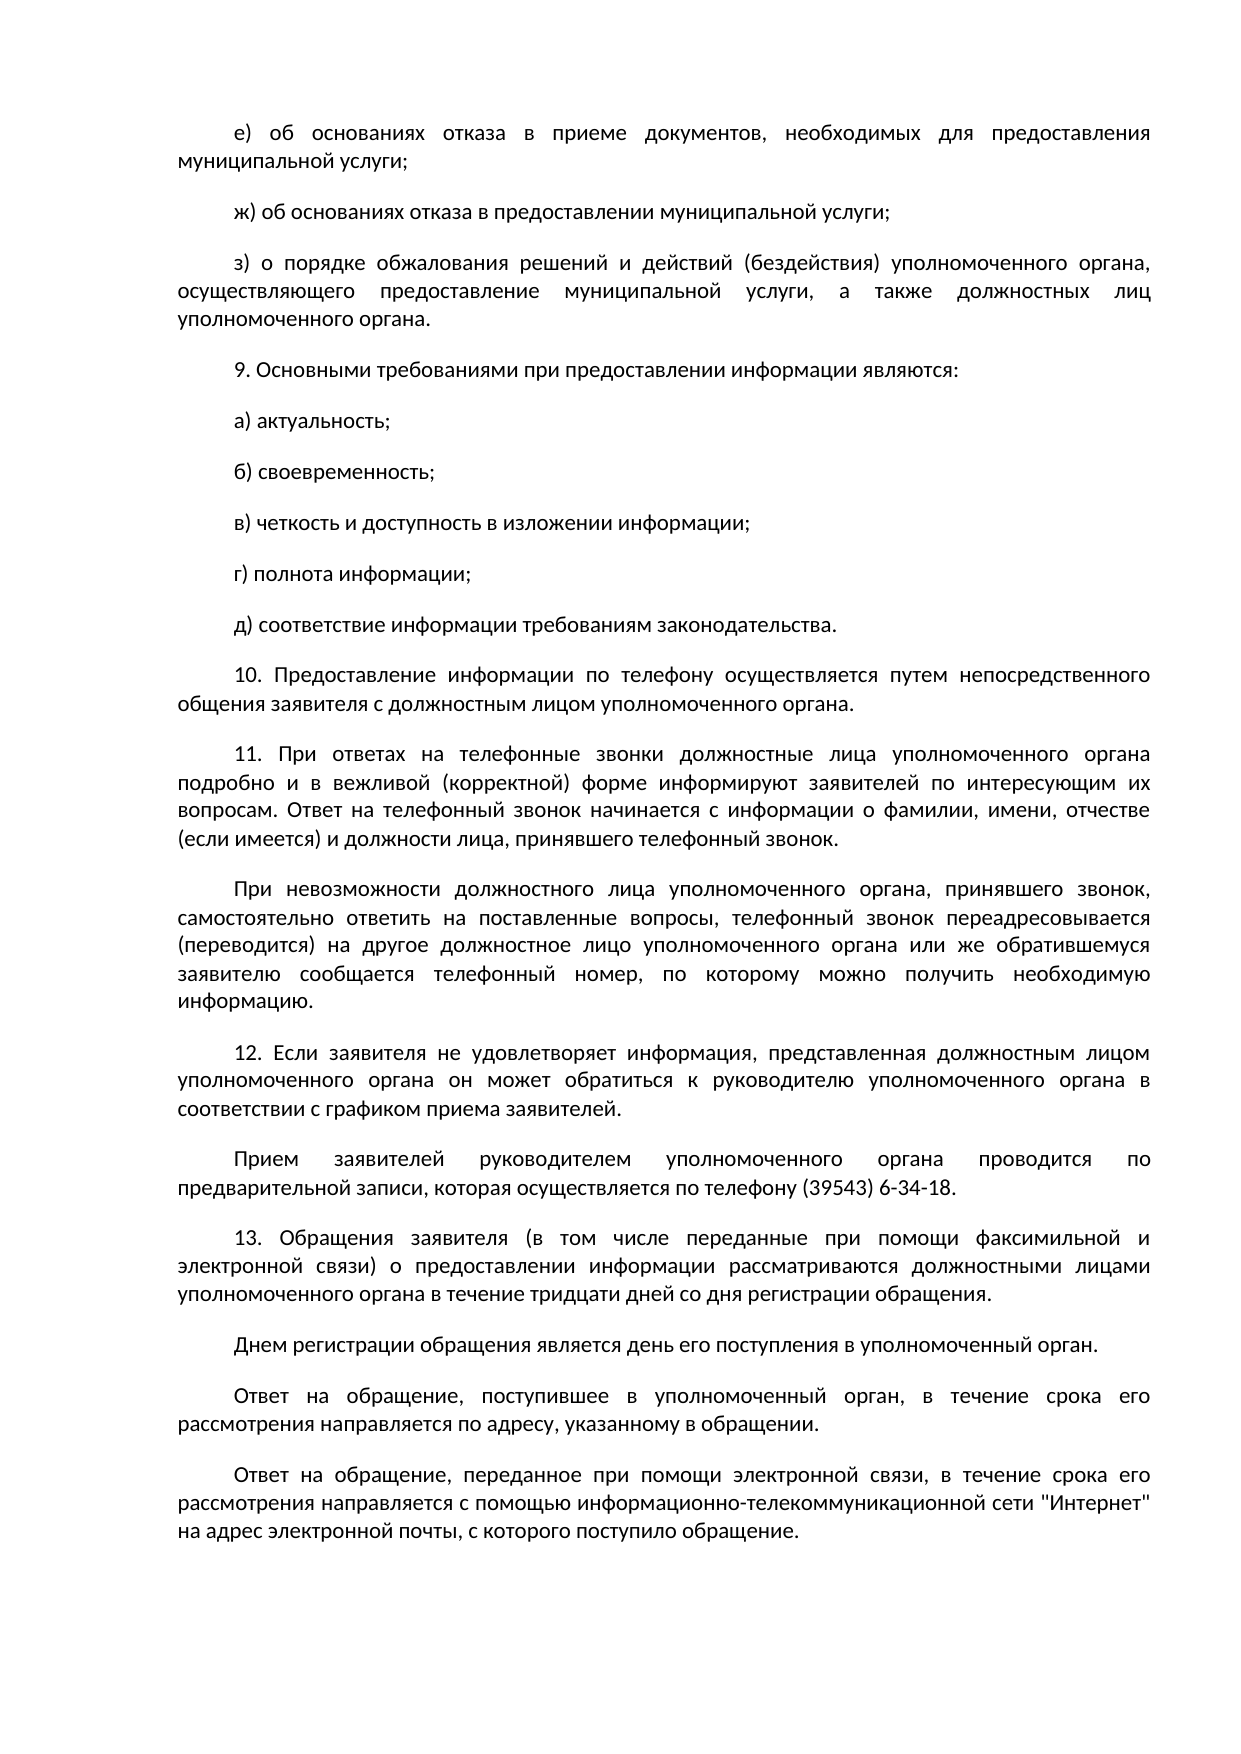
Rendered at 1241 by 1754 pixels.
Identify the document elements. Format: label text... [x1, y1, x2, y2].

text г) полнота информации; [177, 559, 1152, 587]
text в) четкость и доступность в изложении информации; [177, 508, 1152, 536]
text При невозможности должностного лица уполномоченного органа, принявшего звонок, самостоятельно ответить на поставленные вопросы, телефонный звонок переадресовывается (переводится) на другое должностное лицо уполномоченного органа или же обратившемуся заявителю сообщается телефонный номер, по которому можно получить необходимую информацию. [177, 874, 1152, 1015]
text б) своевременность; [177, 457, 1152, 485]
text Прием заявителей руководителем уполномоченного органа проводится по предварительной записи, которая осуществляется по телефону (39543) 6-34-18. [177, 1144, 1152, 1201]
text ж) об основаниях отказа в предоставлении муниципальной услуги; [177, 197, 1152, 225]
text Ответ на обращение, переданное при помощи электронной связи, в течение срока его рассмотрения направляется с помощью информационно-телекоммуникационной сети "Интернет" на адрес электронной почты, с которого поступило обращение. [177, 1460, 1152, 1544]
text 9. Основными требованиями при предоставлении информации являются: [177, 355, 1152, 383]
text д) соответствие информации требованиям законодательства. [177, 610, 1152, 638]
text 11. При ответах на телефонные звонки должностные лица уполномоченного органа подробно и в вежливой (корректной) форме информируют заявителей по интересующим их вопросам. Ответ на телефонный звонок начинается с информации о фамилии, имени, отчестве (если имеется) и должности лица, принявшего телефонный звонок. [177, 739, 1152, 852]
text з) о порядке обжалования решений и действий (бездействия) уполномоченного органа, осуществляющего предоставление муниципальной услуги, а также должностных лиц уполномоченного органа. [177, 248, 1152, 332]
text Днем регистрации обращения является день его поступления в уполномоченный орган. [177, 1331, 1152, 1358]
text е) об основаниях отказа в приеме документов, необходимых для предоставления муниципальной услуги; [177, 118, 1152, 174]
text 12. Если заявителя не удовлетворяет информация, представленная должностным лицом уполномоченного органа он может обратиться к руководителю уполномоченного органа в соответствии с графиком приема заявителей. [177, 1038, 1152, 1122]
text а) актуальность; [177, 406, 1152, 434]
text Ответ на обращение, поступившее в уполномоченный орган, в течение срока его рассмотрения направляется по адресу, указанному в обращении. [177, 1381, 1152, 1437]
text 10. Предоставление информации по телефону осуществляется путем непосредственного общения заявителя с должностным лицом уполномоченного органа. [177, 661, 1152, 717]
text 13. Обращения заявителя (в том числе переданные при помощи факсимильной и электронной связи) о предоставлении информации рассматриваются должностными лицами уполномоченного органа в течение тридцати дней со дня регистрации обращения. [177, 1223, 1152, 1308]
